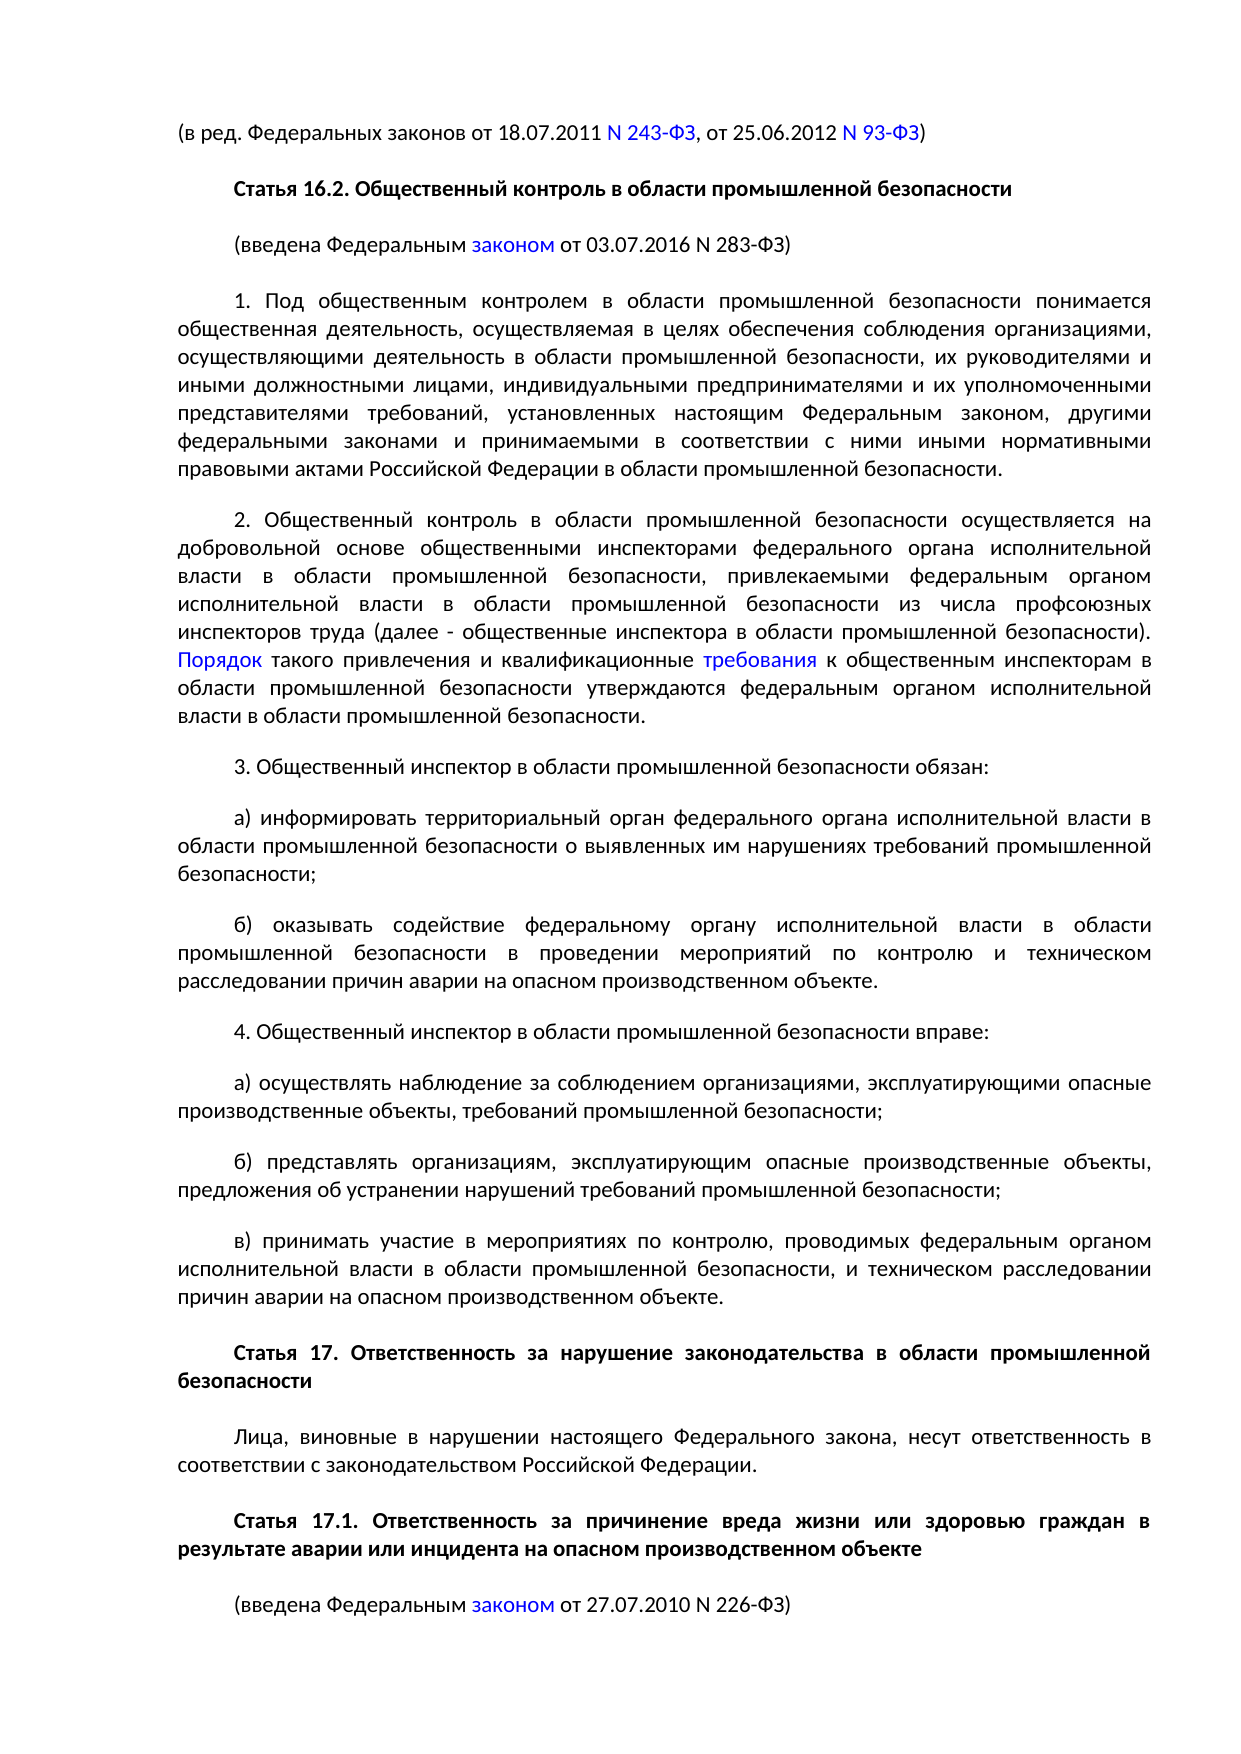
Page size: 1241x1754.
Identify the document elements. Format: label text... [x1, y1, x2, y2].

text 2. Общественный контроль в области промышленной безопасности осуществляется на добровольной основе общественными инспекторами федерального органа исполнительной власти в области промышленной безопасности, привлекаемыми федеральным органом исполнительной власти в области промышленной безопасности из числа профсоюзных инспекторов труда (далее - общественные инспектора в области промышленной безопасности). Порядок такого привлечения и квалификационные требования к общественным инспекторам в области промышленной безопасности утверждаются федеральным органом исполнительной власти в области промышленной безопасности. [177, 505, 1152, 729]
text а) информировать территориальный орган федерального органа исполнительной власти в области промышленной безопасности о выявленных им нарушениях требований промышленной безопасности; [177, 803, 1152, 887]
text (введена Федеральным законом от 03.07.2016 N 283-ФЗ) [177, 230, 1152, 258]
title Статья 17. Ответственность за нарушение законодательства в области промышленной безопасности [177, 1338, 1152, 1394]
text 3. Общественный инспектор в области промышленной безопасности обязан: [177, 752, 1152, 780]
text Лица, виновные в нарушении настоящего Федерального закона, несут ответственность в соответствии с законодательством Российской Федерации. [177, 1422, 1152, 1478]
text (в ред. Федеральных законов от 18.07.2011 N 243-ФЗ, от 25.06.2012 N 93-ФЗ) [177, 118, 1152, 146]
text 1. Под общественным контролем в области промышленной безопасности понимается общественная деятельность, осуществляемая в целях обеспечения соблюдения организациями, осуществляющими деятельность в области промышленной безопасности, их руководителями и иными должностными лицами, индивидуальными предпринимателями и их уполномоченными представителями требований, установленных настоящим Федеральным законом, другими федеральными законами и принимаемыми в соответствии с ними иными нормативными правовыми актами Российской Федерации в области промышленной безопасности. [177, 286, 1152, 482]
text (введена Федеральным законом от 27.07.2010 N 226-ФЗ) [177, 1590, 1152, 1618]
title Статья 17.1. Ответственность за причинение вреда жизни или здоровью граждан в результате аварии или инцидента на опасном производственном объекте [177, 1506, 1152, 1562]
title Статья 16.2. Общественный контроль в области промышленной безопасности [177, 174, 1152, 202]
text б) представлять организациям, эксплуатирующим опасные производственные объекты, предложения об устранении нарушений требований промышленной безопасности; [177, 1147, 1152, 1203]
text а) осуществлять наблюдение за соблюдением организациями, эксплуатирующими опасные производственные объекты, требований промышленной безопасности; [177, 1068, 1152, 1124]
text б) оказывать содействие федеральному органу исполнительной власти в области промышленной безопасности в проведении мероприятий по контролю и техническом расследовании причин аварии на опасном производственном объекте. [177, 910, 1152, 994]
text 4. Общественный инспектор в области промышленной безопасности вправе: [177, 1017, 1152, 1045]
text в) принимать участие в мероприятиях по контролю, проводимых федеральным органом исполнительной власти в области промышленной безопасности, и техническом расследовании причин аварии на опасном производственном объекте. [177, 1226, 1152, 1310]
